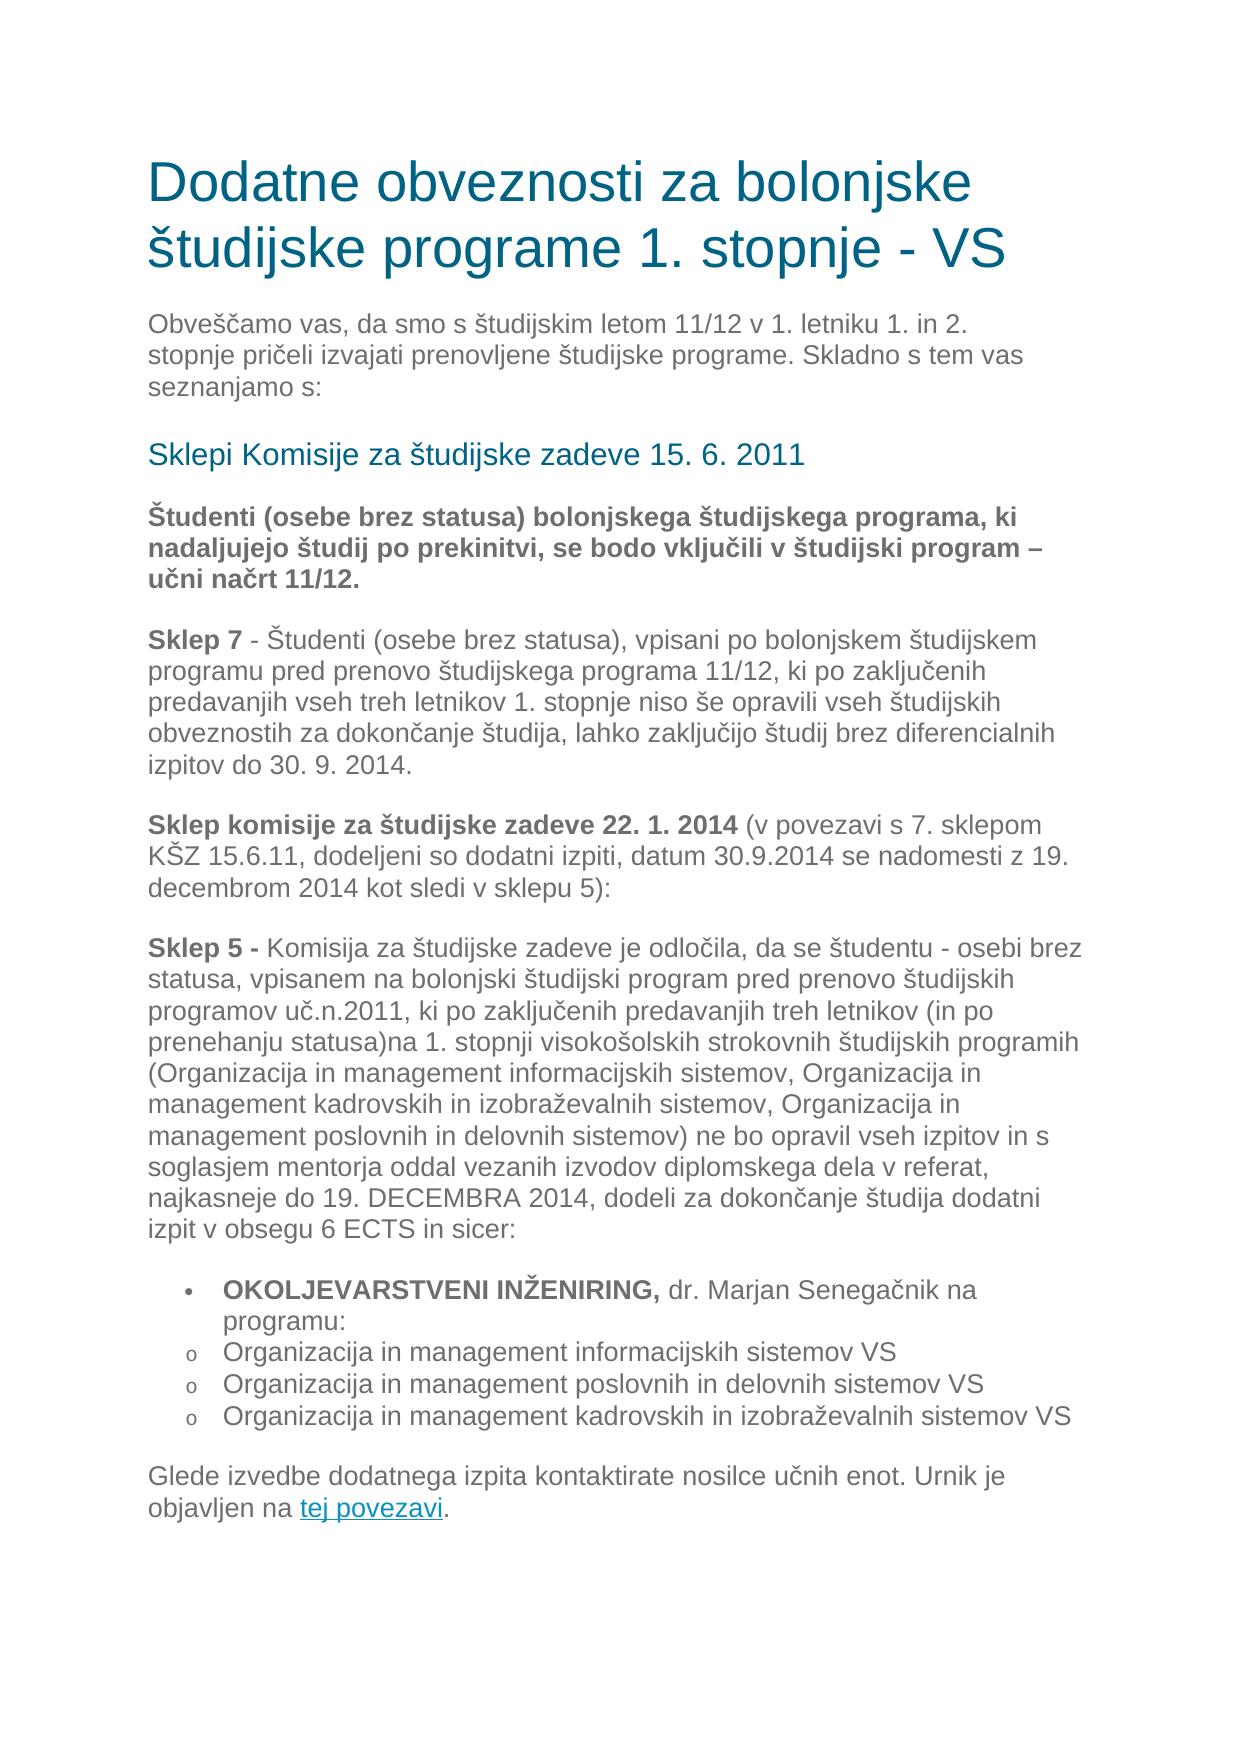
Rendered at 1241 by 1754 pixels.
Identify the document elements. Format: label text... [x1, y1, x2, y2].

list OKOLJEVARSTVENI INŽENIRING, dr. Marjan Senegačnik na programu: [185, 1274, 1093, 1336]
text Glede izvedbe dodatnega izpita kontaktirate nosilce učnih enot. Urnik je objavljen na tej povezavi. [148, 1460, 1093, 1523]
text Obveščamo vas, da smo s študijskim letom 11/12 v 1. letniku 1. in 2. stopnje pričeli izvajati prenovljene študijske programe. Skladno s tem vas seznanjamo s: [148, 308, 1093, 402]
text Sklep 5 - Komisija za študijske zadeve je odločila, da se študentu - osebi brez statusa, vpisanem na bolonjski študijski program pred prenovo študijskih programov uč.n.2011, ki po zaključenih predavanjih treh letnikov (in po prenehanju statusa)na 1. stopnji visokošolskih strokovnih študijskih programih (Organizacija in management informacijskih sistemov, Organizacija in management kadrovskih in izobraževalnih sistemov, Organizacija in management poslovnih in delovnih sistemov) ne bo opravil vseh izpitov in s soglasjem mentorja oddal vezanih izvodov diplomskega dela v referat, najkasneje do 19. DECEMBRA 2014, dodeli za dokončanje študija dodatni izpit v obsegu 6 ECTS in sicer: [148, 932, 1093, 1244]
text Sklep komisije za študijske zadeve 22. 1. 2014 (v povezavi s 7. sklepom KŠZ 15.6.11, dodeljeni so dodatni izpiti, datum 30.9.2014 se nadomesti z 19. decembrom 2014 kot sledi v sklepu 5): [148, 809, 1093, 903]
text Sklep 7 - Študenti (osebe brez statusa), vpisani po bolonjskem študijskem programu pred prenovo študijskega programa 11/12, ki po zaključenih predavanjih vseh treh letnikov 1. stopnje niso še opravili vseh študijskih obveznostih za dokončanje študija, lahko zaključijo študij brez diferencialnih izpitov do 30. 9. 2014. [148, 624, 1093, 780]
text Študenti (osebe brez statusa) bolonjskega študijskega programa, ki nadaljujejo študij po prekinitvi, se bodo vključili v študijski program – učni načrt 11/12. [148, 501, 1093, 594]
text Sklepi Komisije za študijske zadeve 15. 6. 2011 [148, 431, 1093, 472]
list Organizacija in management informacijskih sistemov VS [185, 1336, 1093, 1368]
text Dodatne obveznosti za bolonjske študijske programe 1. stopnje - VS [148, 148, 1093, 279]
list Organizacija in management poslovnih in delovnih sistemov VS [185, 1368, 1093, 1399]
list Organizacija in management kadrovskih in izobraževalnih sistemov VS [185, 1399, 1093, 1431]
